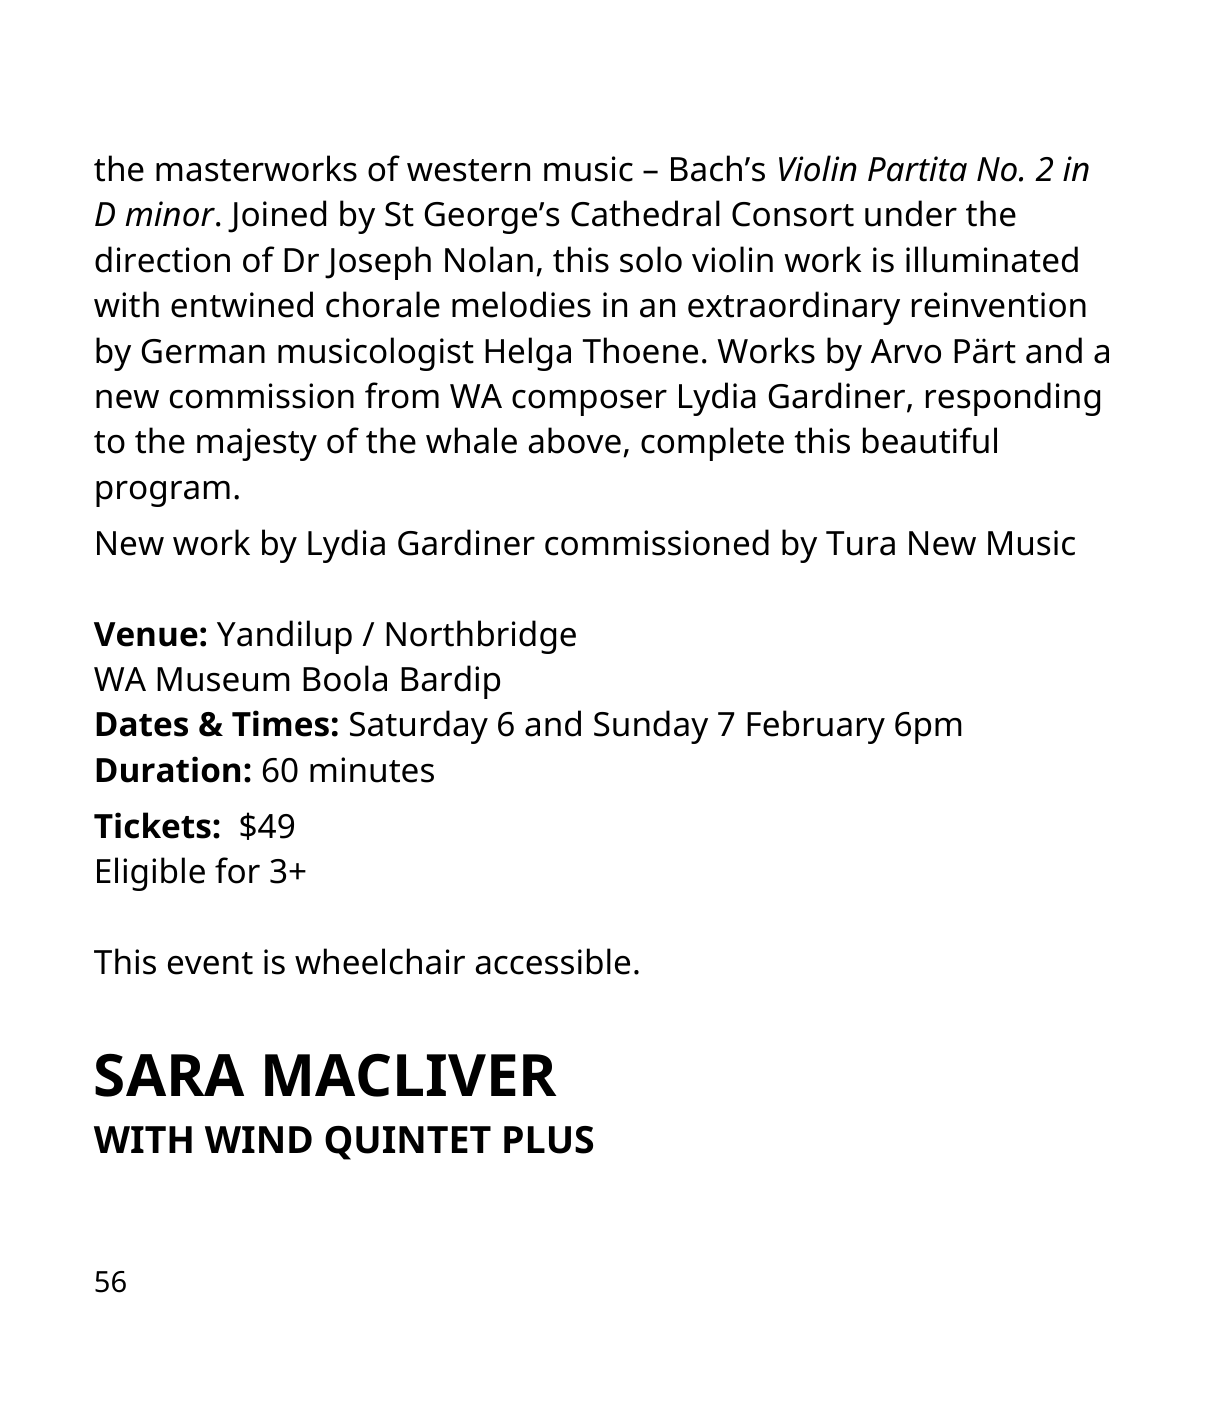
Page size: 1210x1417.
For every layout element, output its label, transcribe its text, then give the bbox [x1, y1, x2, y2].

text Tickets: $49 Eligible for 3+ This event is wheelchair accessible. [94, 802, 1116, 984]
text New work by Lydia Gardiner commissioned by Tura New Music Venue: Yandilup / Northbridge WA Museum Boola Bardip Dates & Times: Saturday 6 and Sunday 7 February 6pm Duration: 60 minutes [94, 519, 1116, 792]
text SARA MACLIVER WITH WIND QUINTET PLUS [94, 994, 1116, 1165]
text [94, 146, 1116, 509]
